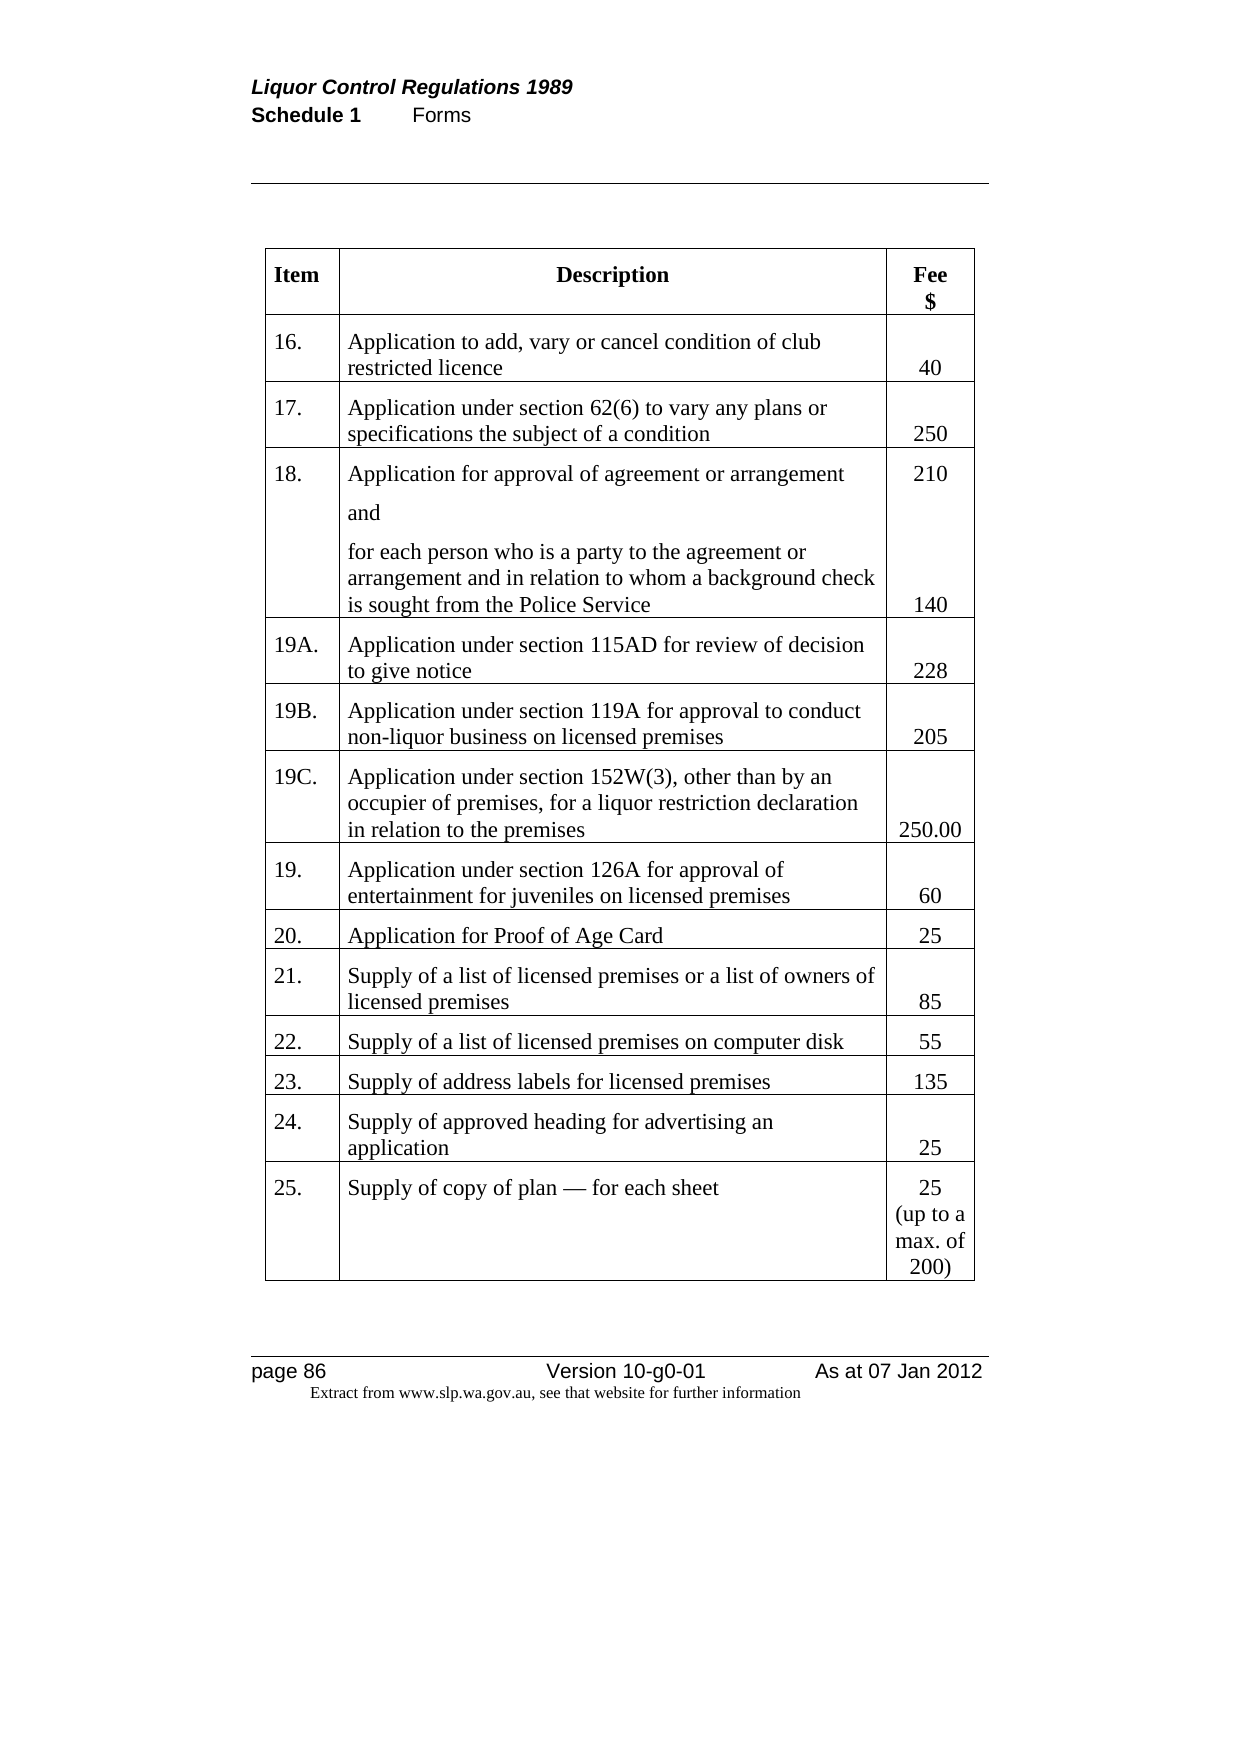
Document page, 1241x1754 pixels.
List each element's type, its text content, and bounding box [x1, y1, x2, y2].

table_cell Application under section 119A for approval to conduct non-liquor business on licensed premises [340, 684, 886, 749]
table_cell 250.00 [887, 751, 974, 842]
table_cell 228 [887, 618, 974, 683]
table_cell 210 140 [887, 448, 974, 617]
table_cell 40 [887, 315, 974, 381]
table_cell 17. [266, 382, 339, 447]
table_cell Application under section 62(6) to vary any plans or specifications the subject of a condition [340, 382, 886, 447]
table_cell 135 [887, 1056, 974, 1094]
table_cell 85 [887, 949, 974, 1014]
table_cell Application under section 126A for approval of entertainment for juveniles on licensed premises [340, 843, 886, 908]
table_cell Supply of a list of licensed premises or a list of owners of licensed premises [340, 949, 886, 1014]
table_cell 22. [266, 1016, 339, 1054]
table_cell Application for approval of agreement or arrangement and for each person who is a party to the agreement or arrangement and in relation to whom a background check is sought from the Police Service [340, 448, 886, 617]
table_cell 24. [266, 1095, 339, 1161]
table_cell 21. [266, 949, 339, 1014]
table_cell 19C. [266, 751, 339, 842]
table_cell 25 (up to a max. of 200) [887, 1162, 974, 1279]
table_cell 16. [266, 315, 339, 381]
table_cell 55 [887, 1016, 974, 1054]
table_cell 25 [887, 910, 974, 948]
table_cell Application to add, vary or cancel condition of club restricted licence [340, 315, 886, 381]
table_cell 205 [887, 684, 974, 749]
table_cell Supply of a list of licensed premises on computer disk [340, 1016, 886, 1054]
table_cell Application for Proof of Age Card [340, 910, 886, 948]
table_cell 20. [266, 910, 339, 948]
table_header Description [340, 249, 886, 314]
table_cell 60 [887, 843, 974, 908]
table_cell 23. [266, 1056, 339, 1094]
table_cell Supply of address labels for licensed premises [340, 1056, 886, 1094]
table_cell 19. [266, 843, 339, 908]
table_header Fee $ [887, 249, 974, 314]
table_cell 250 [887, 382, 974, 447]
table_cell Supply of approved heading for advertising an application [340, 1095, 886, 1161]
table_cell Application under section 115AD for review of decision to give notice [340, 618, 886, 683]
table_cell Application under section 152W(3), other than by an occupier of premises, for a liquor restriction declaration in relation to the premises [340, 751, 886, 842]
table_cell 18. [266, 448, 339, 617]
table_cell 19A. [266, 618, 339, 683]
table_cell 25. [266, 1162, 339, 1279]
table_header Item [266, 249, 339, 314]
table_cell 25 [887, 1095, 974, 1161]
table_cell 19B. [266, 684, 339, 749]
table_cell Supply of copy of plan — for each sheet [340, 1162, 886, 1279]
